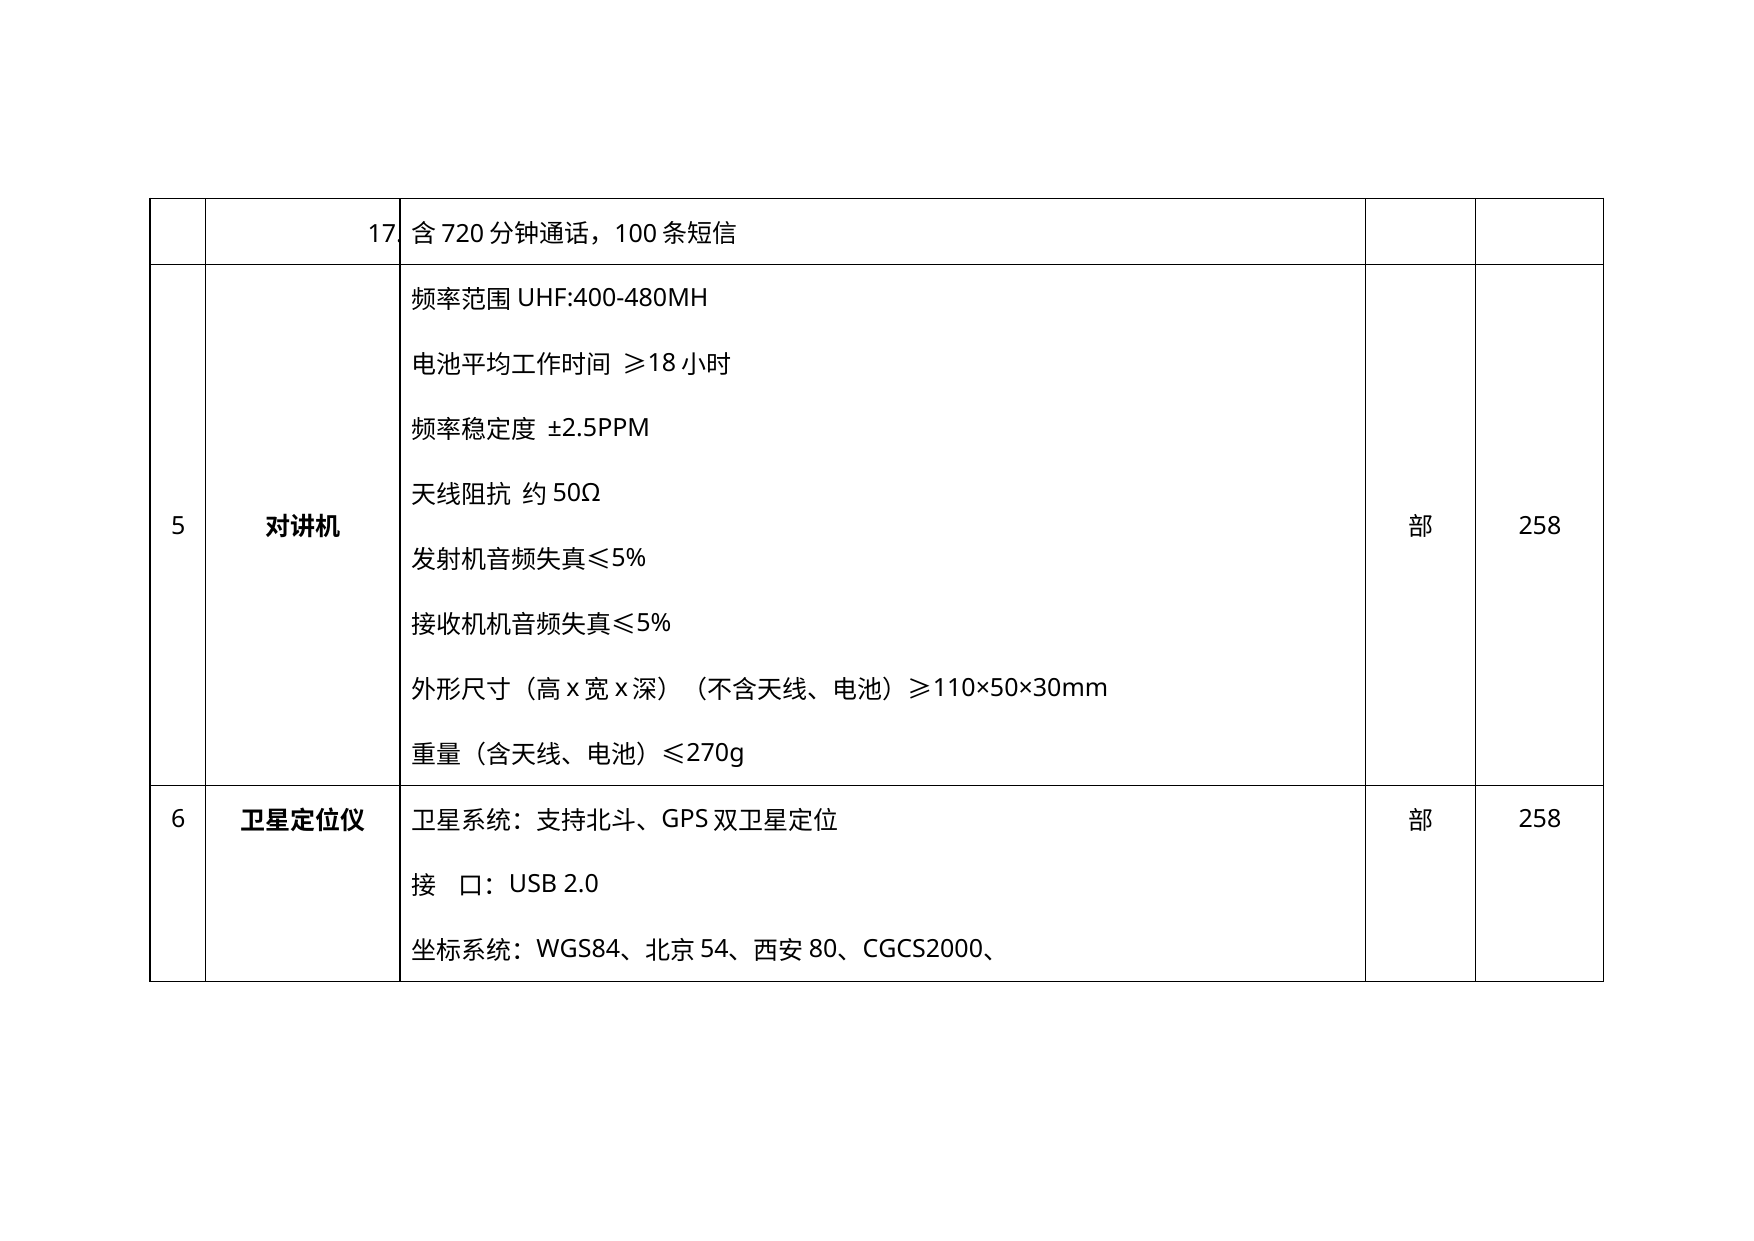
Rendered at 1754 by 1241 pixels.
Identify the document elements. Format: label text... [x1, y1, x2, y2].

table_cell 258 [1476, 265, 1603, 785]
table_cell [401, 199, 1365, 264]
table_cell 部 [1366, 786, 1475, 981]
table_cell 4 [151, 199, 205, 264]
table_cell 部 [1366, 265, 1475, 785]
table_cell 6 [151, 786, 205, 981]
table_cell 卫星定位仪 [206, 786, 399, 981]
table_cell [401, 786, 1365, 981]
table_cell 频率范围 UHF:400-480MH 电池平均工作时间 ≥18小时 频率稳定度 ±2.5PPM 天线阻抗 约50Ω 发射机音频失真≤5% 接收机机音频失真≤5% 外形尺寸（高x宽x深）（不含天线、电池）≥110×50×30mm 重量（含天线、电池）≤270g [401, 265, 1365, 785]
table_cell 258 [1476, 786, 1603, 981]
table_cell 对讲机 [206, 265, 399, 785]
table_cell 卫星电话 [206, 199, 399, 264]
table_cell 42 [1476, 199, 1603, 264]
table_cell 5 [151, 265, 205, 785]
table_cell 部 [1366, 199, 1475, 264]
